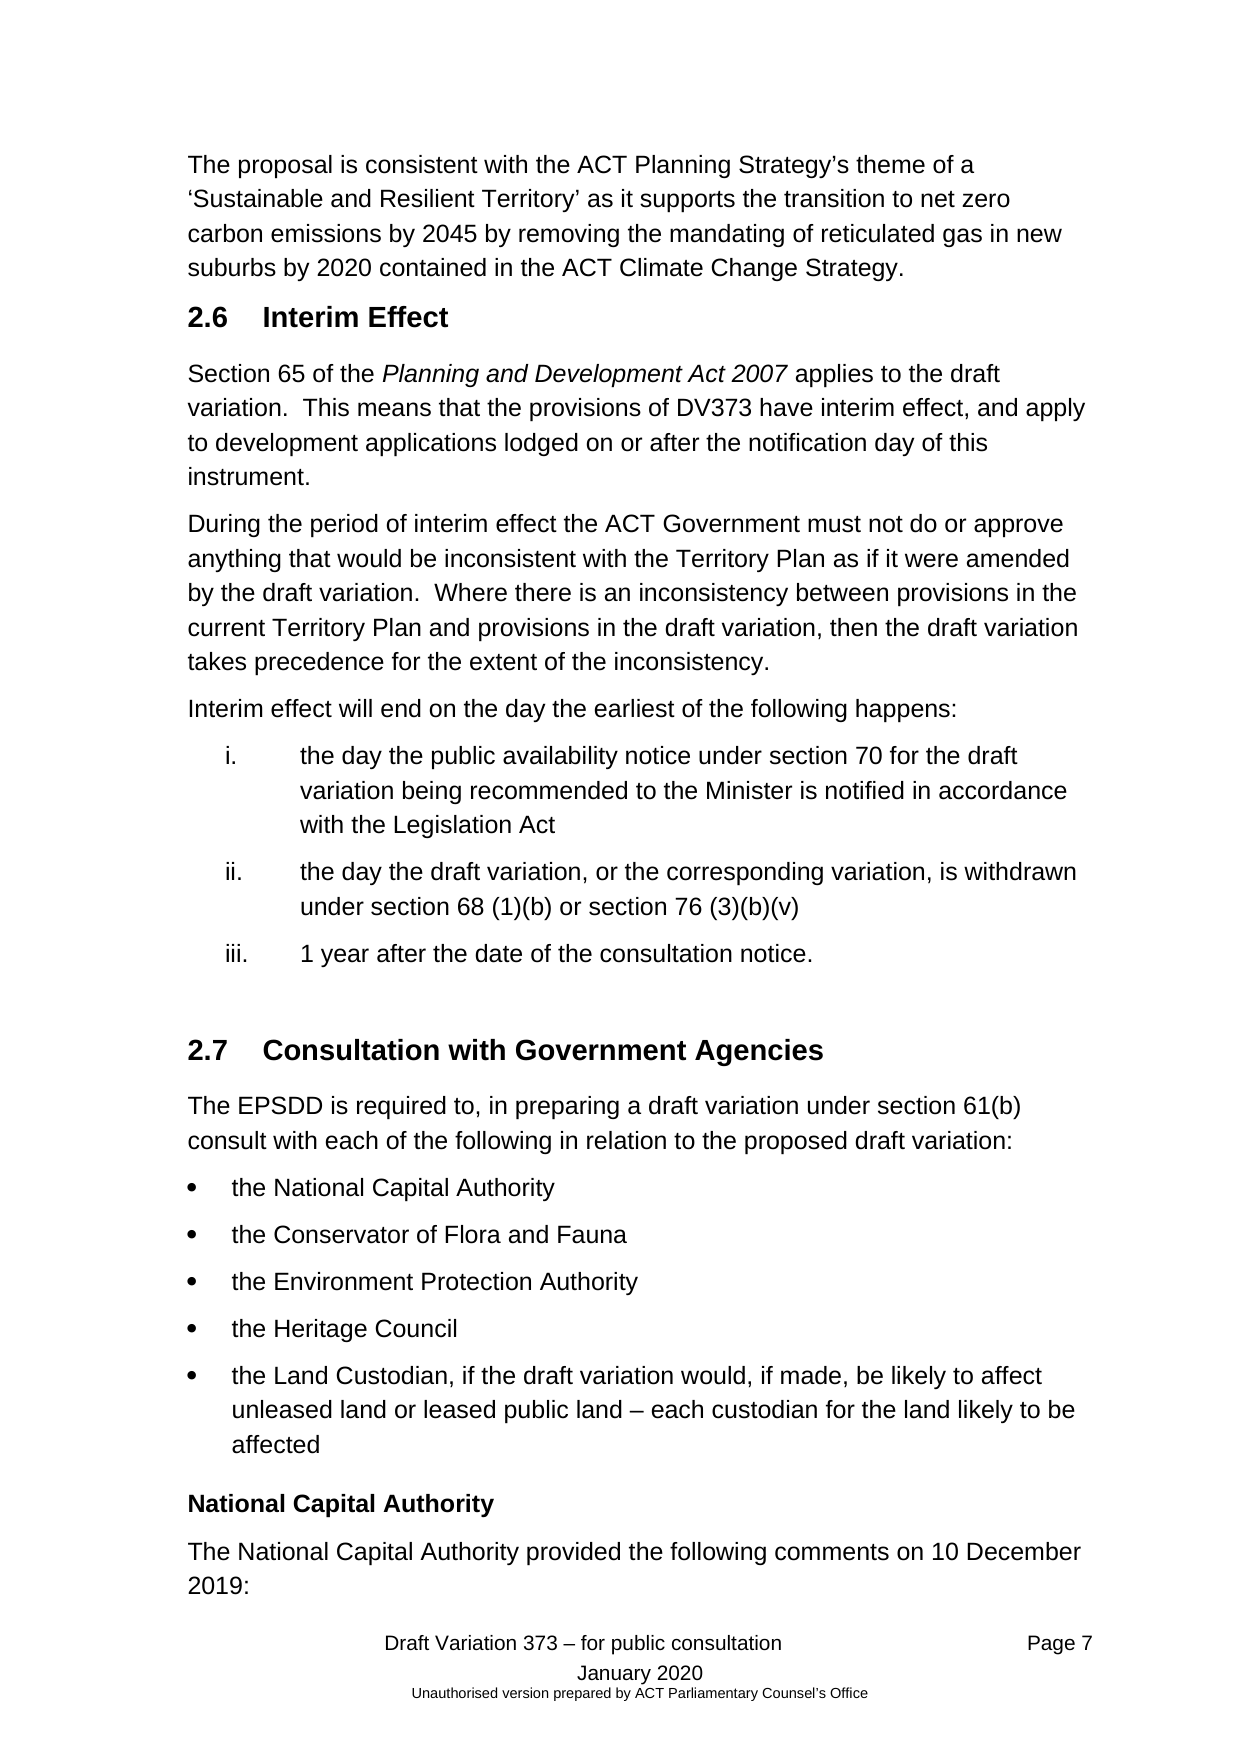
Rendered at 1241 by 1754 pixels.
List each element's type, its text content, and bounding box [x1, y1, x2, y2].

list the Heritage Council [187, 1314, 1093, 1343]
list the Conservator of Flora and Fauna [187, 1220, 1093, 1248]
text Section 65 of the Planning and Development Act 2007 applies to the draft variation. This means that the provisions of DV373 have interim effect, and apply to development applications lodged on or after the notification day of this instrument. [187, 359, 1093, 491]
text During the period of interim effect the ACT Government must not do or approve anything that would be inconsistent with the Territory Plan as if it were amended by the draft variation. Where there is an inconsistency between provisions in the current Territory Plan and provisions in the draft variation, then the draft variation takes precedence for the extent of the inconsistency. [187, 509, 1093, 676]
list the day the public availability notice under section 70 for the draft variation being recommended to the Minister is notified in accordance with the Legislation Act [225, 741, 1093, 839]
text Interim effect will end on the day the earliest of the following happens: [187, 694, 1093, 723]
text The National Capital Authority provided the following comments on 10 December 2019: [187, 1536, 1093, 1600]
list the Environment Protection Authority [187, 1267, 1093, 1296]
list the National Capital Authority [187, 1173, 1093, 1201]
title National Capital Authority [187, 1489, 1093, 1518]
subtitle Consultation with Government Agencies [187, 1033, 1093, 1066]
subtitle Interim Effect [187, 300, 1093, 334]
text The proposal is consistent with the ACT Planning Strategy’s theme of a ‘Sustainable and Resilient Territory’ as it supports the transition to net zero carbon emissions by 2045 by removing the mandating of reticulated gas in new suburbs by 2020 contained in the ACT Climate Change Strategy. [187, 150, 1093, 282]
list the day the draft variation, or the corresponding variation, is withdrawn under section 68 (1)(b) or section 76 (3)(b)(v) [225, 857, 1093, 920]
list 1 year after the date of the consultation notice. [225, 939, 1093, 967]
text The EPSDD is required to, in preparing a draft variation under section 61(b) consult with each of the following in relation to the proposed draft variation: [187, 1091, 1093, 1154]
list the Land Custodian, if the draft variation would, if made, be likely to affect unleased land or leased public land – each custodian for the land likely to be affected [187, 1361, 1093, 1459]
